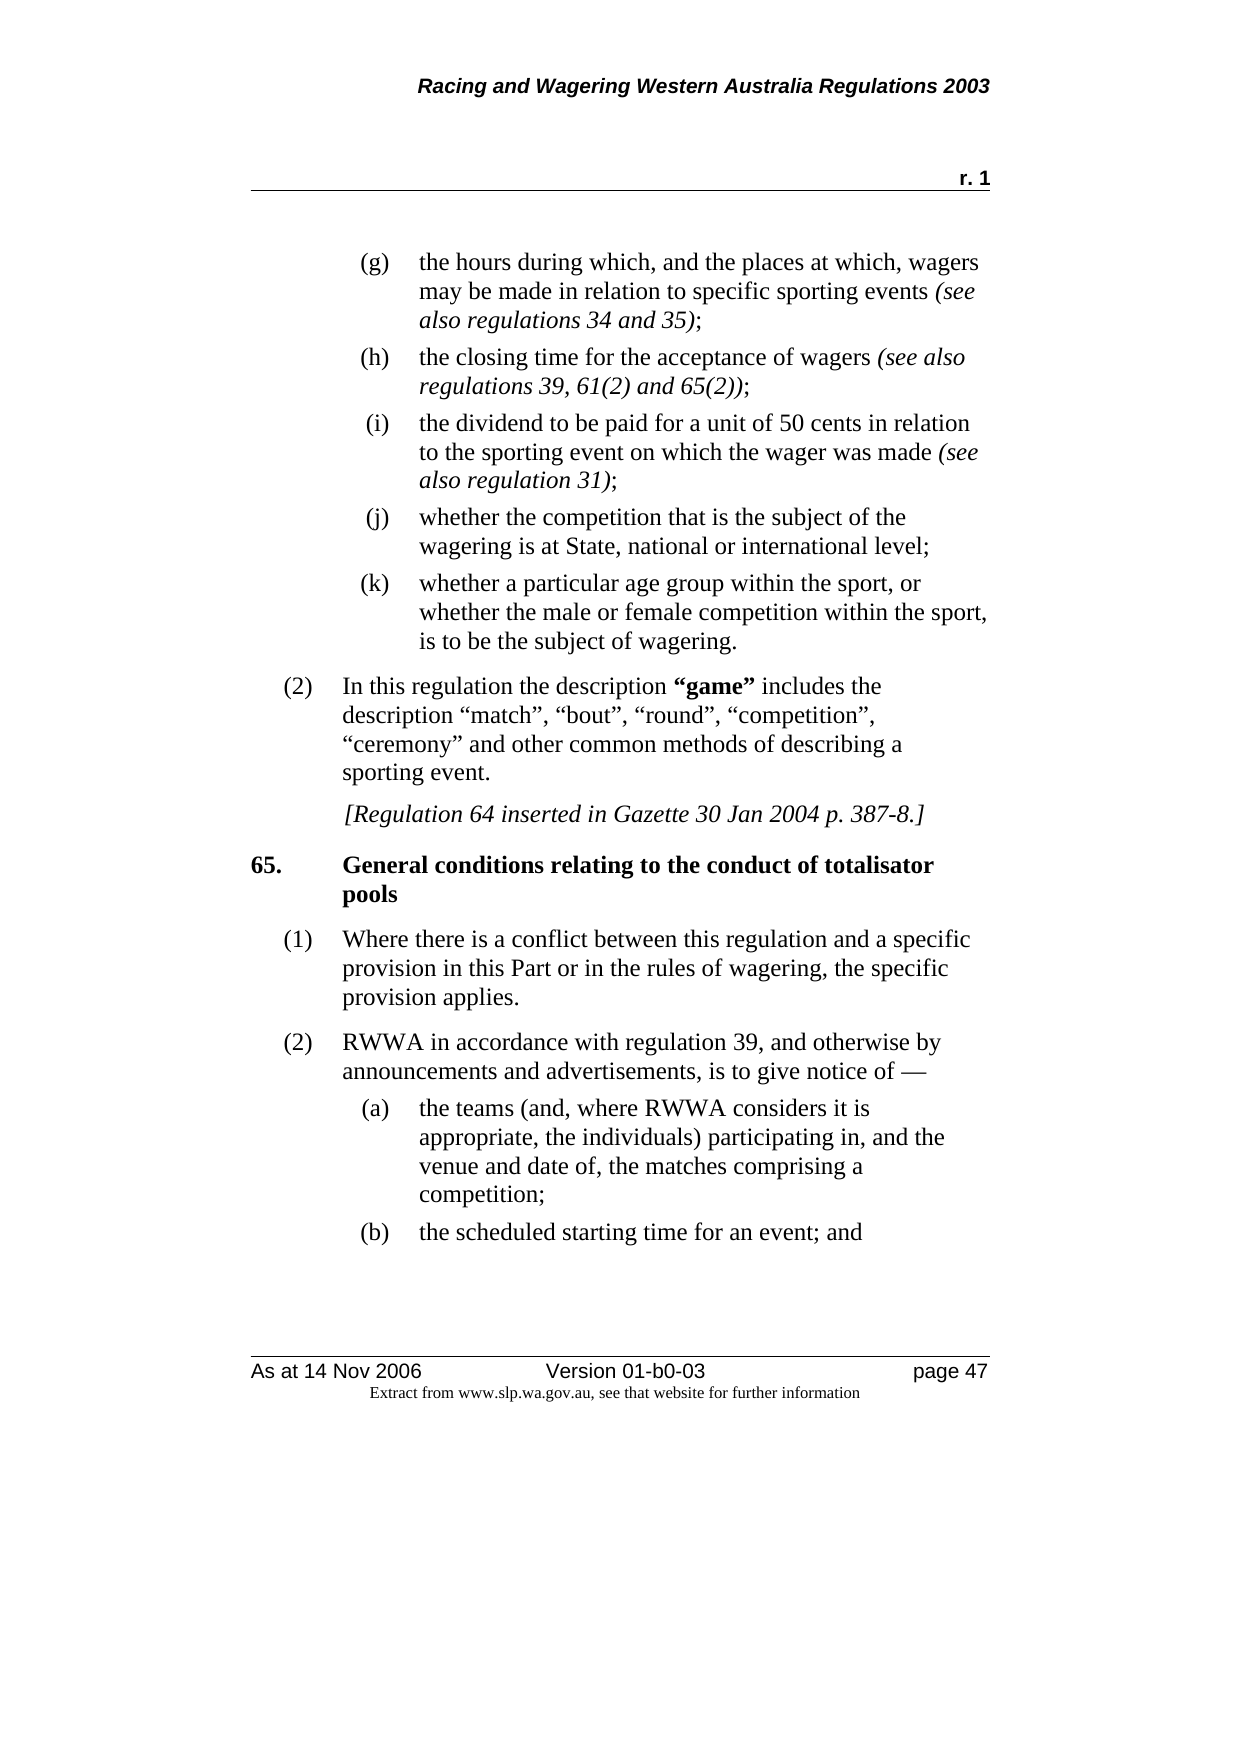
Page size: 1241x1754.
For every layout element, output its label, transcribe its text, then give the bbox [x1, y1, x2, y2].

text (1) Where there is a conflict between this regulation and a specific provision in this Part or in the rules of wagering, the specific provision applies. [251, 924, 990, 1011]
text (g) the hours during which, and the places at which, wagers may be made in relation to specific sporting events (see also regulations 34 and 35); [251, 247, 990, 334]
text (k) whether a particular age group within the sport, or whether the male or female competition within the sport, is to be the subject of wagering. [251, 568, 990, 654]
text (j) whether the competition that is the subject of the wagering is at State, national or international level; [251, 502, 990, 560]
text (i) the dividend to be paid for a unit of 50 cents in relation to the sporting event on which the wager was made (see also regulation 31); [251, 408, 990, 494]
text [Regulation 64 inserted in Gazette 30 Jan 2004 p. 387-8.] [251, 799, 990, 827]
text (b) the scheduled starting time for an event; and [251, 1217, 990, 1245]
text (a) the teams (and, where RWWA considers it is appropriate, the individuals) participating in, and the venue and date of, the matches comprising a competition; [251, 1093, 990, 1208]
subtitle 65. General conditions relating to the conduct of totalisator pools [251, 850, 990, 908]
text (2) In this regulation the description “game” includes the description “match”, “bout”, “round”, “competition”, “ceremony” and other common methods of describing a sporting event. [251, 671, 990, 786]
text (2) RWWA in accordance with regulation 39, and otherwise by announcements and advertisements, is to give notice of — [251, 1027, 990, 1085]
text (h) the closing time for the acceptance of wagers (see also regulations 39, 61(2) and 65(2)); [251, 342, 990, 399]
